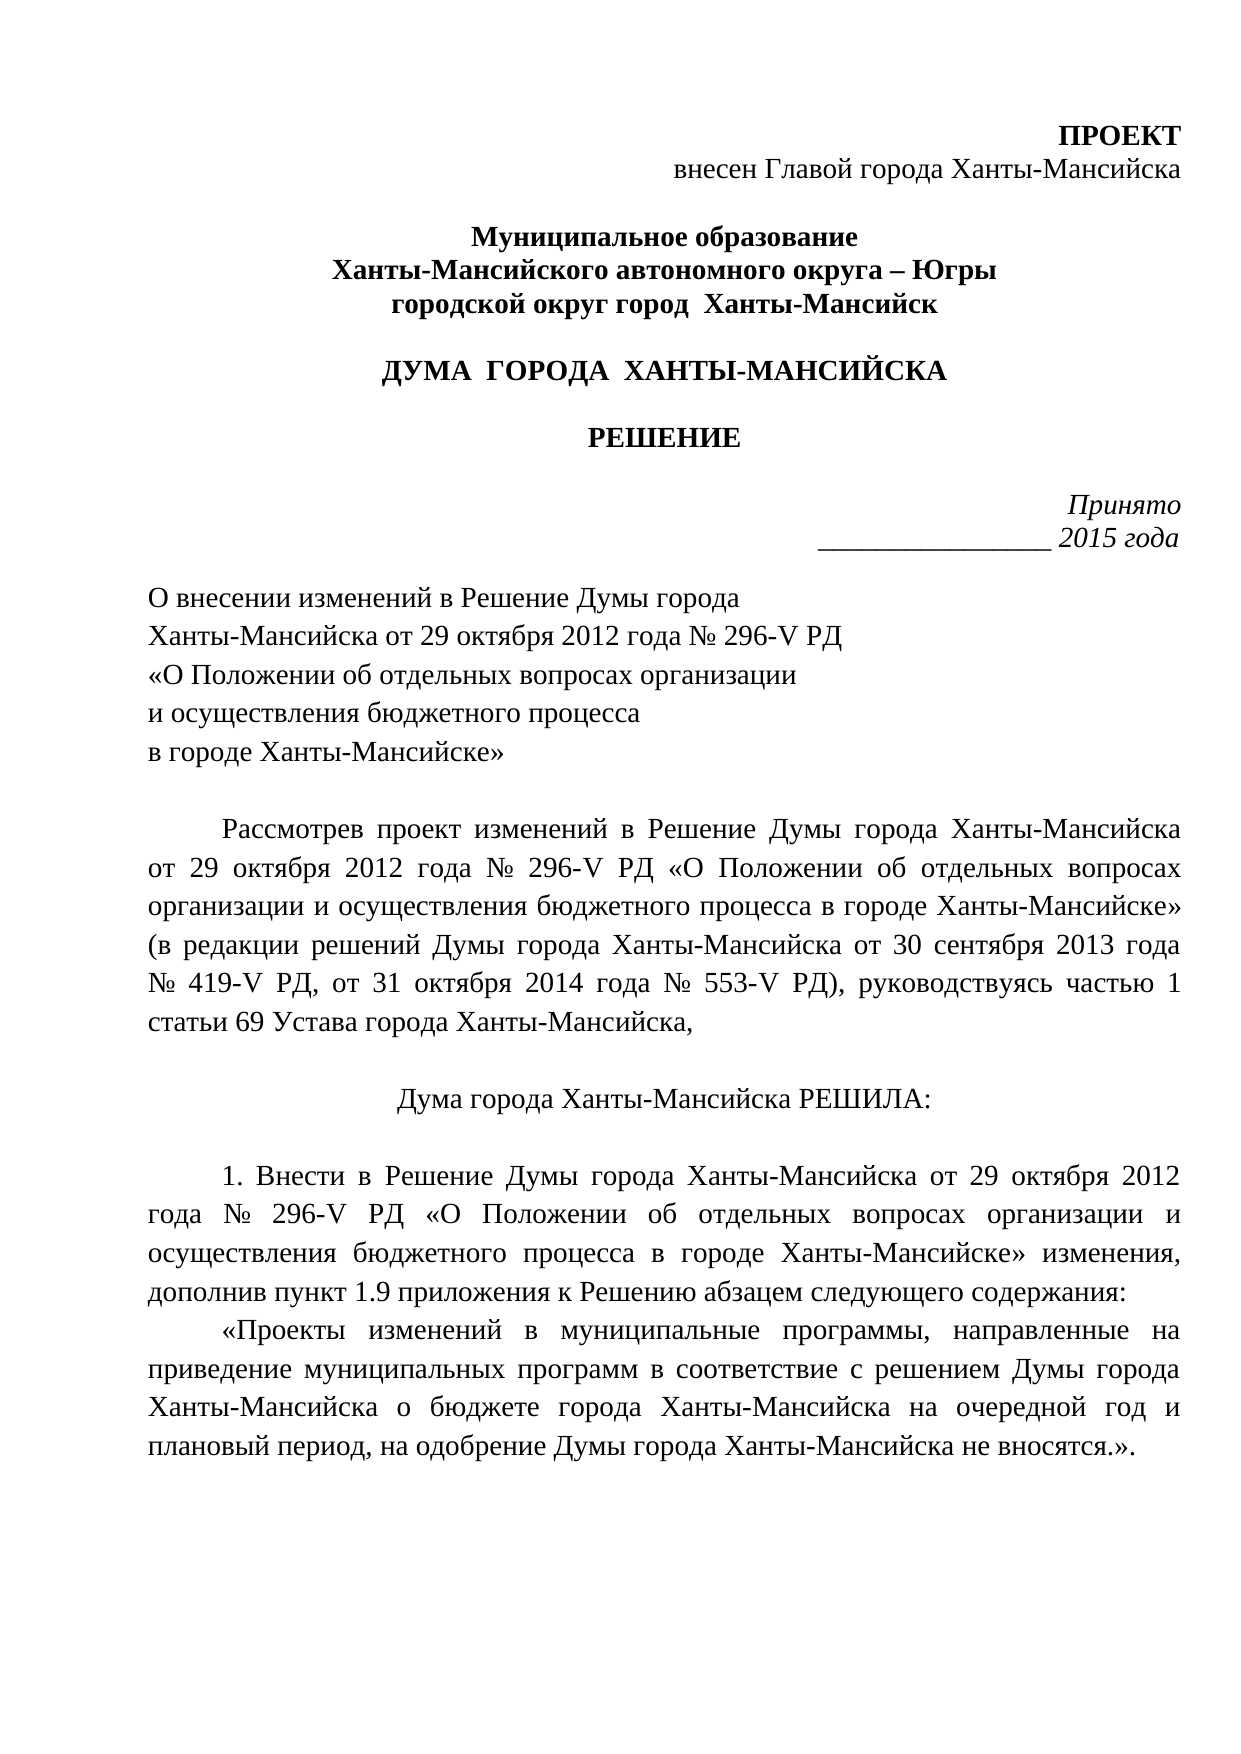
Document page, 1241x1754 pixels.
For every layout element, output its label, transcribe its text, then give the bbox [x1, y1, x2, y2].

text О внесении изменений в Решение Думы города [148, 580, 1181, 613]
text «О Положении об отдельных вопросах организации [148, 657, 1182, 691]
text ДУМА ГОРОДА ХАНТЫ-МАНСИЙСКА [148, 353, 1181, 386]
text и осуществления бюджетного процесса [148, 696, 1182, 729]
text Принято [148, 487, 1181, 521]
text Рассмотрев проект изменений в Решение Думы города Ханты-Мансийска от 29 октября 2012 года № 296-V РД «О Положении об отдельных вопросах организации и осуществления бюджетного процесса в городе Ханты-Мансийске» (в редакции решений Думы города Ханты-Мансийска от 30 сентября 2013 года № 419-V РД, от 31 октября 2014 года № 553-V РД), руководствуясь частью 1 статьи 69 Устава города Ханты-Мансийска, [148, 811, 1182, 1037]
text «Проекты изменений в муниципальные программы, направленные на приведение муниципальных программ в соответствие с решением Думы города Ханты-Мансийска о бюджете города Ханты-Мансийска на очередной год и плановый период, на одобрение Думы города Ханты-Мансийска не вносятся.». [148, 1312, 1181, 1461]
text в городе Ханты-Мансийске» [148, 734, 1182, 768]
text городской округ город Ханты-Мансийск [148, 286, 1181, 319]
text ________________ 2015 года [148, 521, 1181, 554]
text 1. Внести в Решение Думы города Ханты-Мансийска от 29 октября 2012 года № 296-V РД «О Положении об отдельных вопросах организации и осуществления бюджетного процесса в городе Ханты-Мансийске» изменения, дополнив пункт 1.9 приложения к Решению абзацем следующего содержания: [148, 1158, 1181, 1307]
text Дума города Ханты-Мансийска РЕШИЛА: [148, 1081, 1181, 1114]
text Ханты-Мансийска от 29 октября 2012 года № 296-V РД [148, 618, 1181, 652]
text внесен Главой города Ханты-Мансийска [148, 152, 1181, 185]
text Ханты-Мансийского автономного округа – Югры [148, 252, 1181, 286]
text Муниципальное образование [148, 219, 1181, 252]
text ПРОЕКТ [148, 118, 1181, 152]
text РЕШЕНИЕ [148, 420, 1181, 453]
